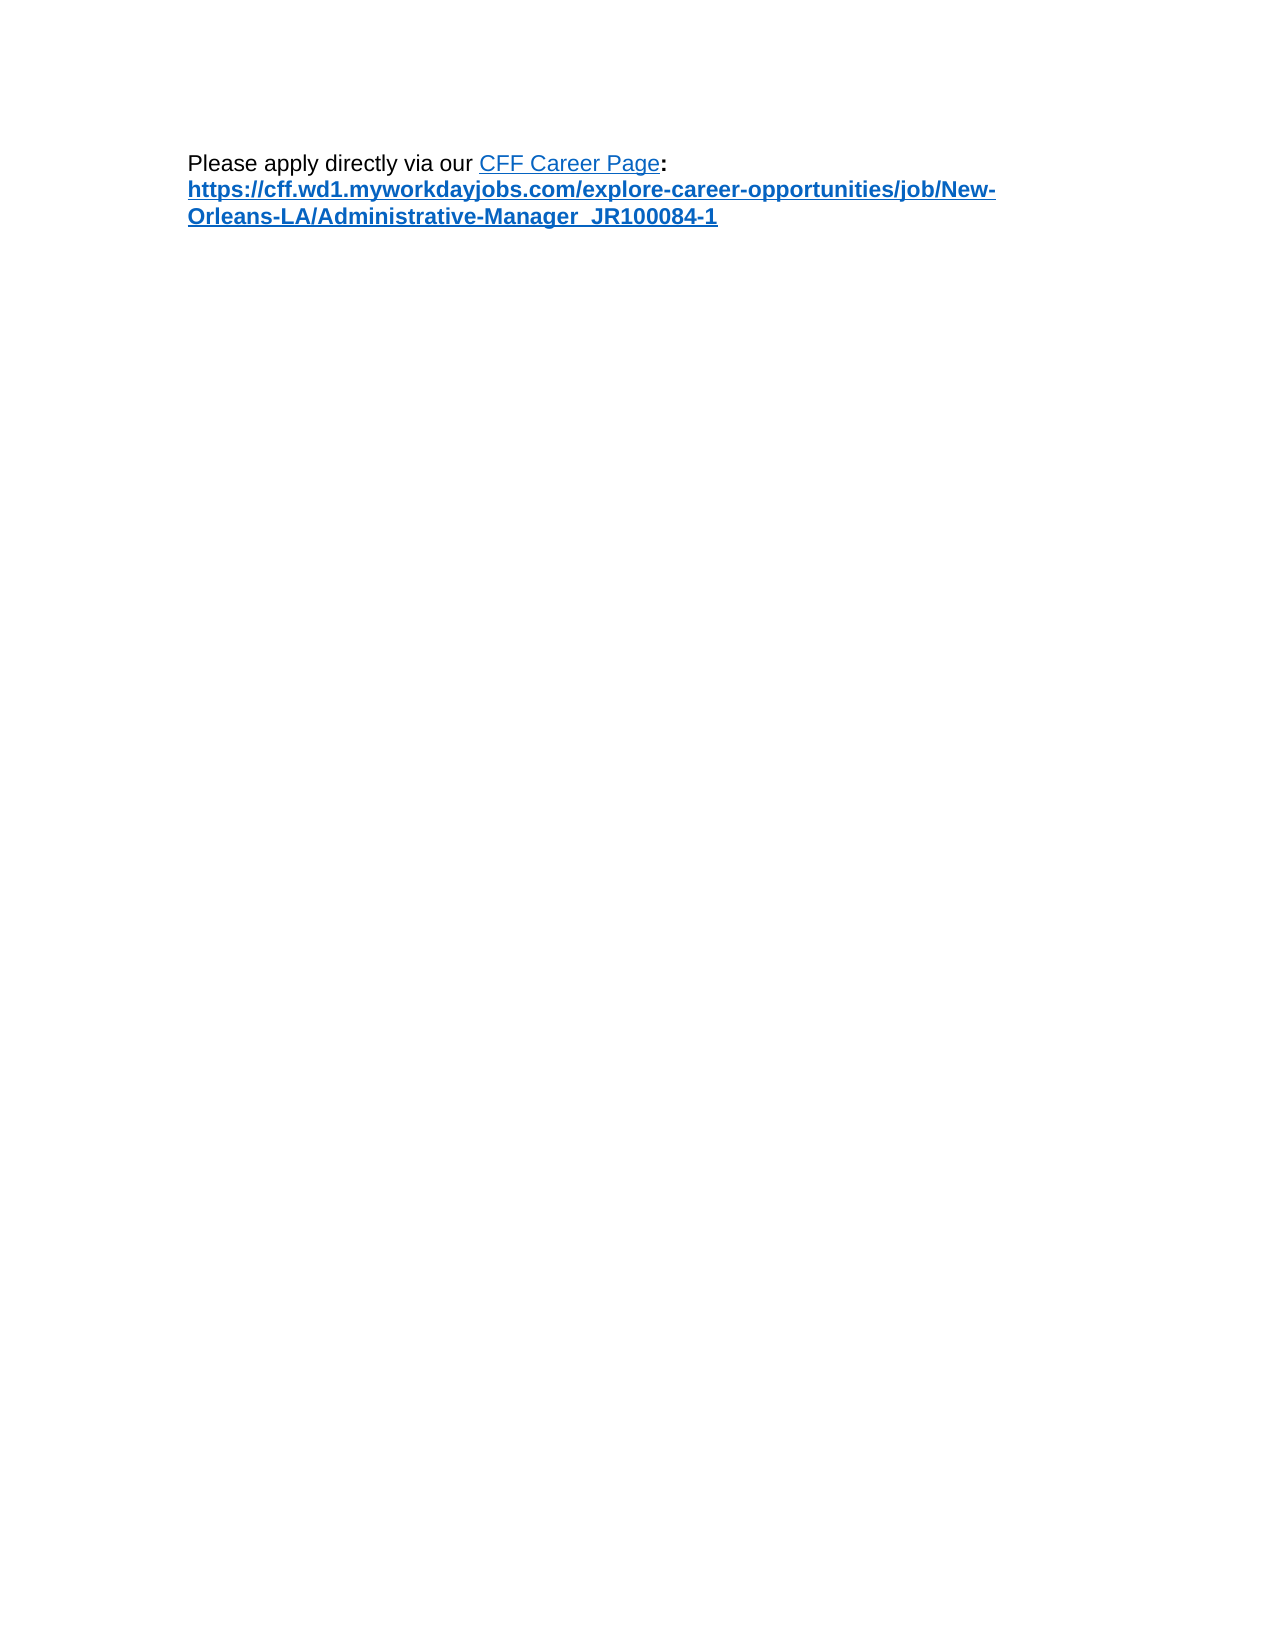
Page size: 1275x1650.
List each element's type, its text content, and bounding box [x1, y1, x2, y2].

text https://cff.wd1.myworkdayjobs.com/explore-career-opportunities/job/New-Orleans-LA/Administrative-Manager_JR100084-1 [187, 176, 1031, 229]
text Please apply directly via our CFF Career Page: [187, 150, 1031, 176]
